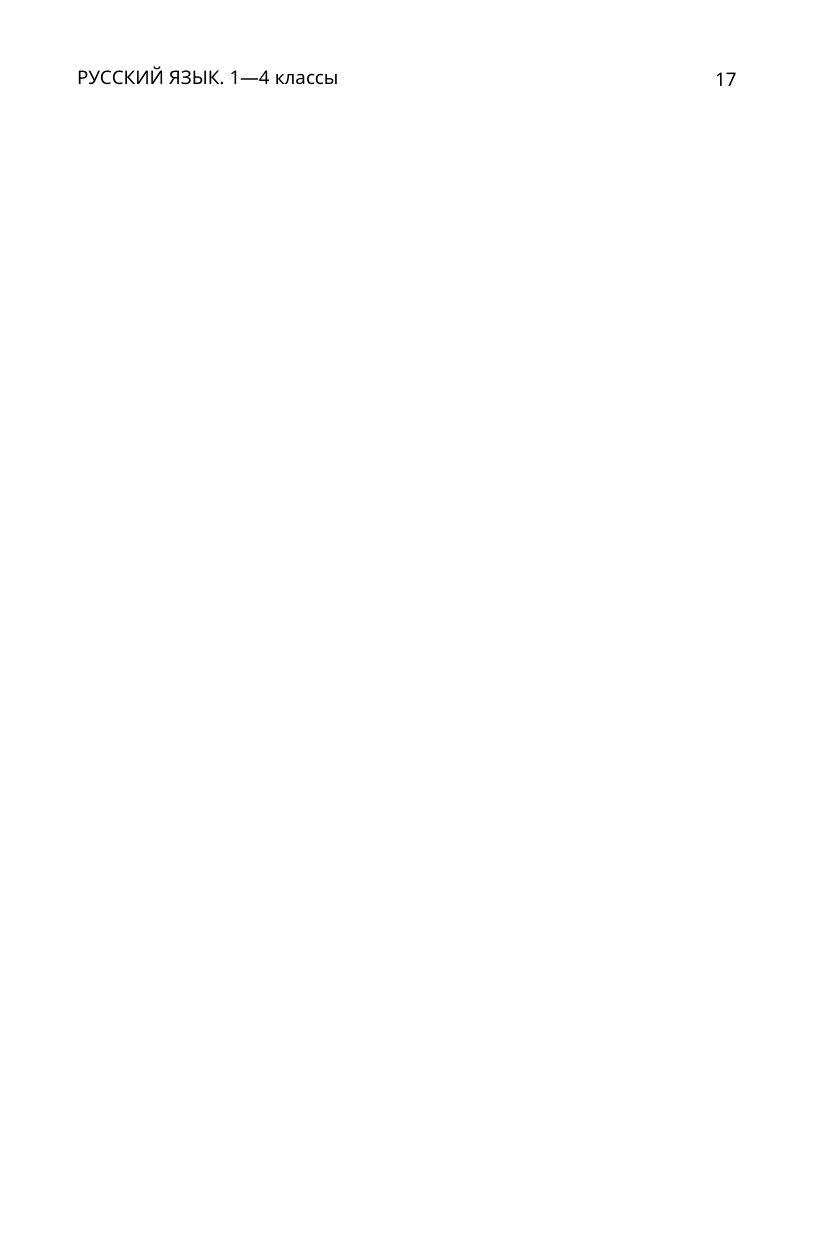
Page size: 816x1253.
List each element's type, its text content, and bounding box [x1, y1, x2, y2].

text РУССКИЙ ЯЗЫК. 1—4 классы 17 [77, 64, 755, 92]
